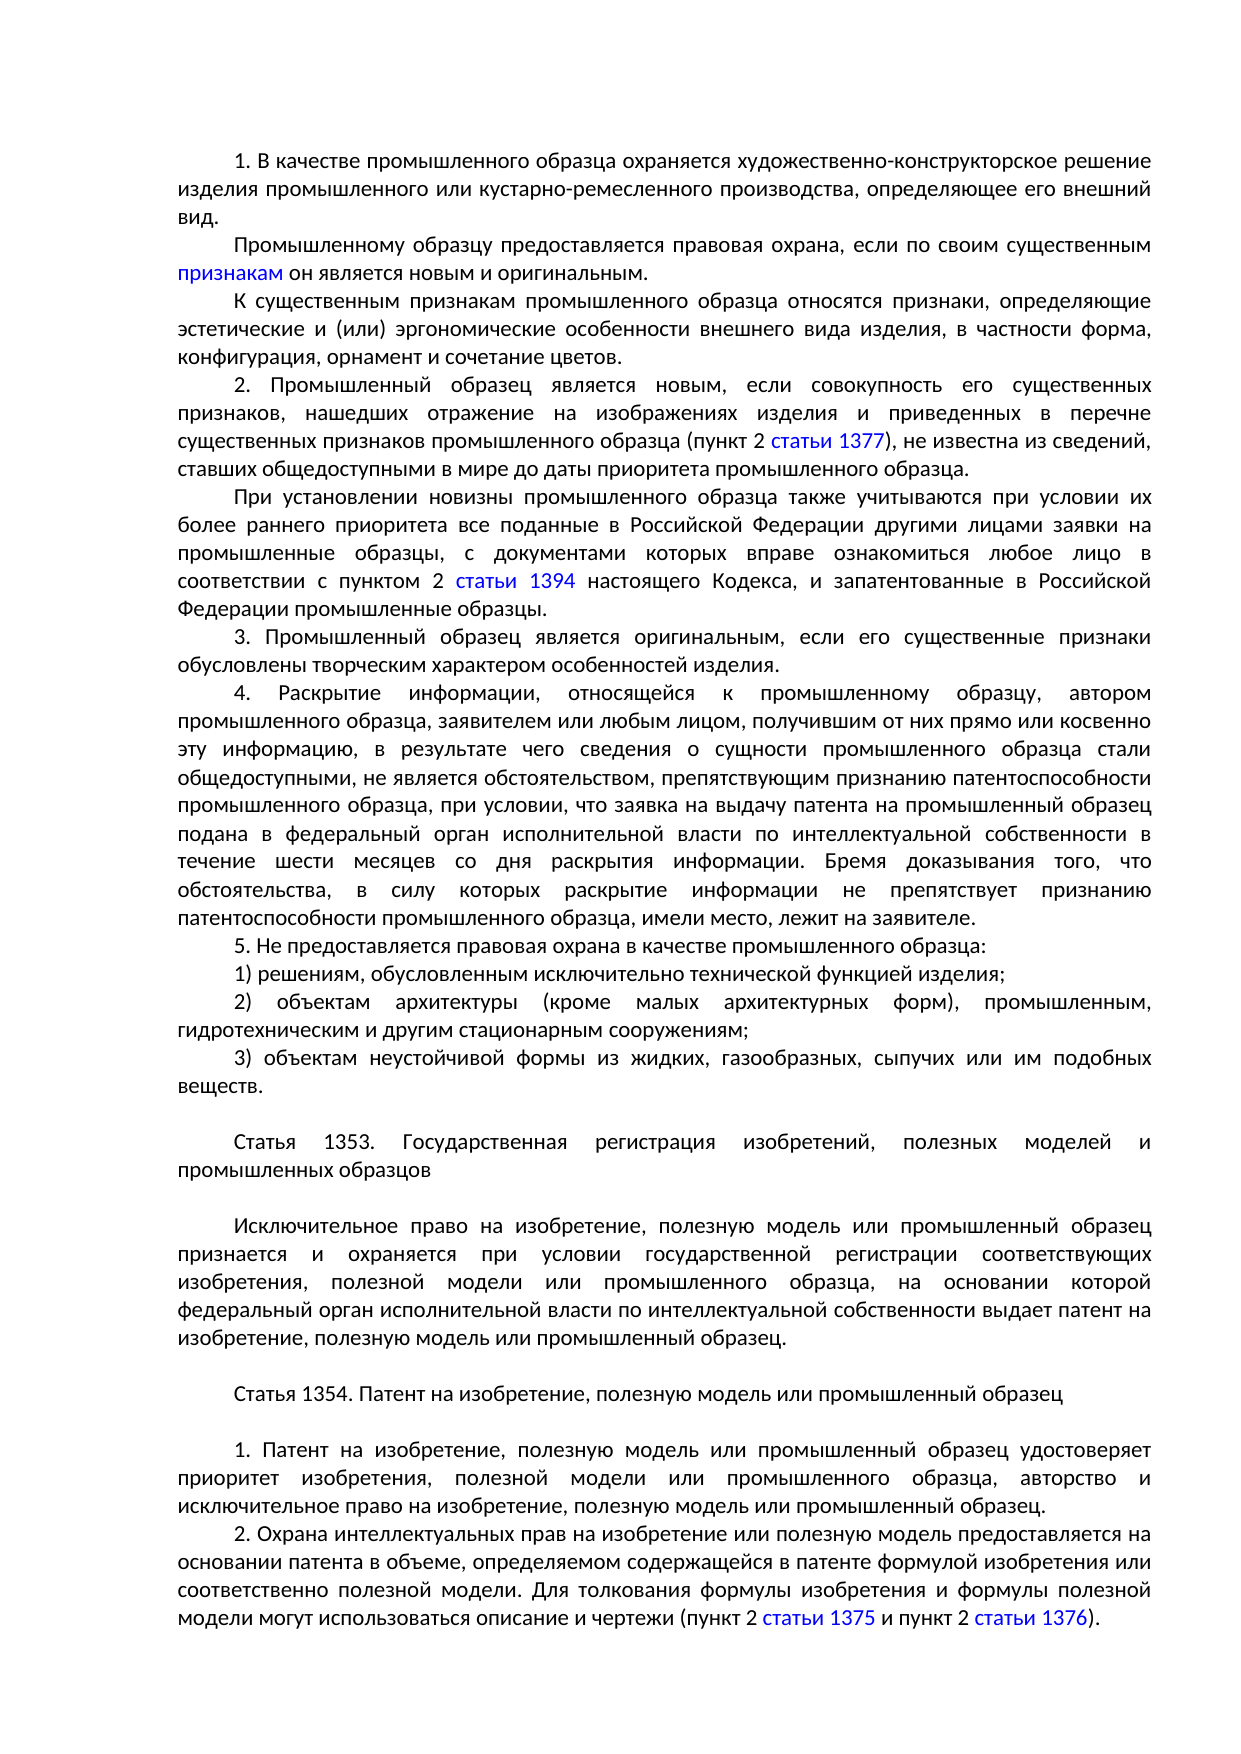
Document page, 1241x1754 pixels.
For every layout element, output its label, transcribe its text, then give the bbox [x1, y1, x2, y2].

text Промышленному образцу предоставляется правовая охрана, если по своим существенным признакам он является новым и оригинальным. [177, 230, 1152, 286]
text 2) объектам архитектуры (кроме малых архитектурных форм), промышленным, гидротехническим и другим стационарным сооружениям; [177, 987, 1152, 1043]
text 5. Не предоставляется правовая охрана в качестве промышленного образца: [177, 931, 1152, 959]
text 1) решениям, обусловленным исключительно технической функцией изделия; [177, 959, 1152, 987]
text К существенным признакам промышленного образца относятся признаки, определяющие эстетические и (или) эргономические особенности внешнего вида изделия, в частности форма, конфигурация, орнамент и сочетание цветов. [177, 286, 1152, 370]
text 1. В качестве промышленного образца охраняется художественно-конструкторское решение изделия промышленного или кустарно-ремесленного производства, определяющее его внешний вид. [177, 146, 1152, 230]
text Исключительное право на изобретение, полезную модель или промышленный образец признается и охраняется при условии государственной регистрации соответствующих изобретения, полезной модели или промышленного образца, на основании которой федеральный орган исполнительной власти по интеллектуальной собственности выдает патент на изобретение, полезную модель или промышленный образец. [177, 1211, 1152, 1351]
text 4. Раскрытие информации, относящейся к промышленному образцу, автором промышленного образца, заявителем или любым лицом, получившим от них прямо или косвенно эту информацию, в результате чего сведения о сущности промышленного образца стали общедоступными, не является обстоятельством, препятствующим признанию патентоспособности промышленного образца, при условии, что заявка на выдачу патента на промышленный образец подана в федеральный орган исполнительной власти по интеллектуальной собственности в течение шести месяцев со дня раскрытия информации. Бремя доказывания того, что обстоятельства, в силу которых раскрытие информации не препятствует признанию патентоспособности промышленного образца, имели место, лежит на заявителе. [177, 678, 1152, 931]
text Статья 1353. Государственная регистрация изобретений, полезных моделей и промышленных образцов [177, 1127, 1152, 1183]
text При установлении новизны промышленного образца также учитываются при условии их более раннего приоритета все поданные в Российской Федерации другими лицами заявки на промышленные образцы, с документами которых вправе ознакомиться любое лицо в соответствии с пунктом 2 статьи 1394 настоящего Кодекса, и запатентованные в Российской Федерации промышленные образцы. [177, 482, 1152, 622]
text Статья 1354. Патент на изобретение, полезную модель или промышленный образец [177, 1379, 1152, 1407]
text 2. Охрана интеллектуальных прав на изобретение или полезную модель предоставляется на основании патента в объеме, определяемом содержащейся в патенте формулой изобретения или соответственно полезной модели. Для толкования формулы изобретения и формулы полезной модели могут использоваться описание и чертежи (пункт 2 статьи 1375 и пункт 2 статьи 1376). [177, 1519, 1152, 1631]
text 2. Промышленный образец является новым, если совокупность его существенных признаков, нашедших отражение на изображениях изделия и приведенных в перечне существенных признаков промышленного образца (пункт 2 статьи 1377), не известна из сведений, ставших общедоступными в мире до даты приоритета промышленного образца. [177, 370, 1152, 482]
text 3) объектам неустойчивой формы из жидких, газообразных, сыпучих или им подобных веществ. [177, 1043, 1152, 1099]
text 1. Патент на изобретение, полезную модель или промышленный образец удостоверяет приоритет изобретения, полезной модели или промышленного образца, авторство и исключительное право на изобретение, полезную модель или промышленный образец. [177, 1435, 1152, 1519]
text 3. Промышленный образец является оригинальным, если его существенные признаки обусловлены творческим характером особенностей изделия. [177, 622, 1152, 678]
